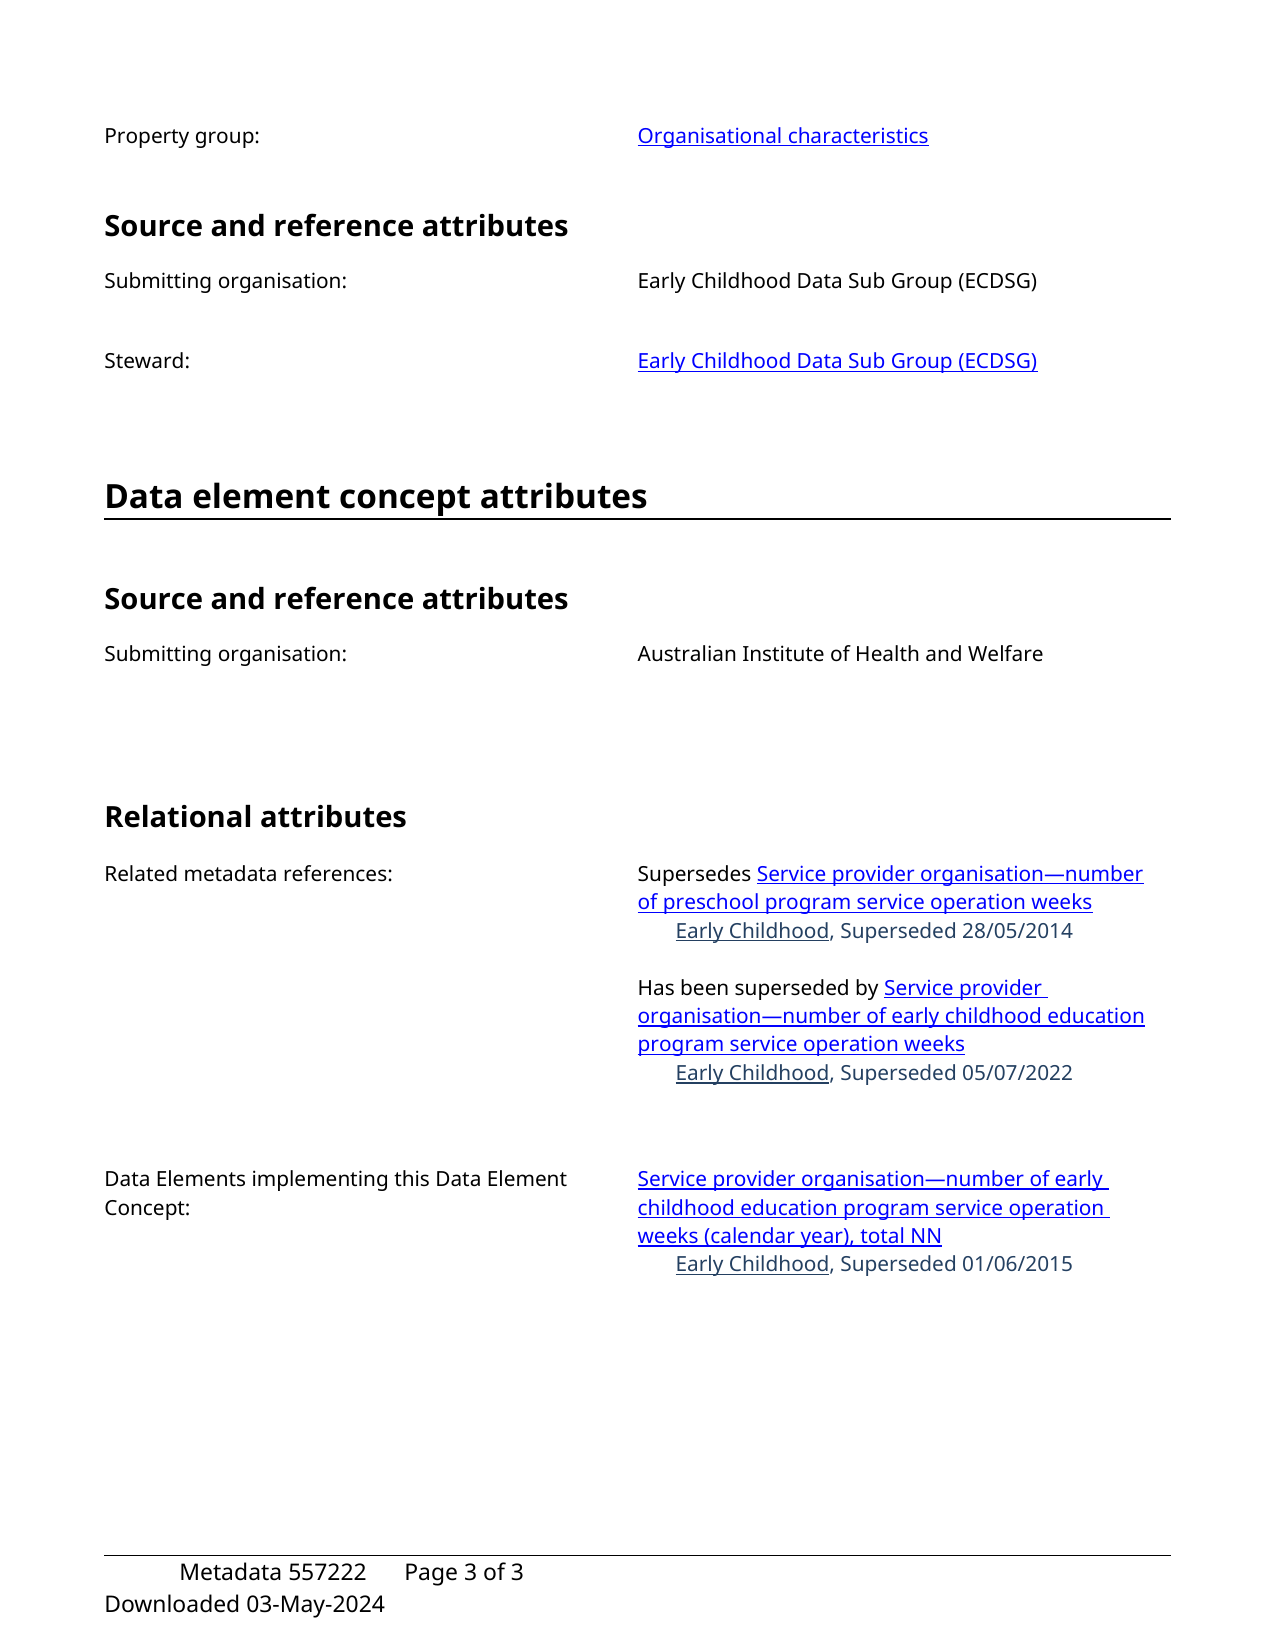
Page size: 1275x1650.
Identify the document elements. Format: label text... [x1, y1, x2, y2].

table_cell Australian Institute of Health and Welfare [626, 628, 1159, 709]
table_cell Steward: [93, 336, 626, 385]
table_cell Organisational characteristics [626, 110, 1159, 160]
subtitle Data element concept attributes [104, 473, 1171, 518]
table_header Related metadata references: [93, 849, 626, 1154]
table_cell Early Childhood Data Sub Group (ECDSG) [626, 256, 1159, 336]
table_cell Early Childhood Data Sub Group (ECDSG) [626, 336, 1159, 385]
table_cell Submitting organisation: [93, 628, 626, 709]
table_cell Property group: [93, 110, 626, 160]
table_cell Submitting organisation: [93, 256, 626, 336]
table_cell Service provider organisation—number of early childhood education program service operation weeks (calendar year), total NN Early Childhood, Superseded 01/06/2015 [626, 1154, 1159, 1345]
table_cell Data Elements implementing this Data Element Concept: [93, 1154, 626, 1345]
subtitle Relational attributes [104, 796, 1171, 836]
table_header Supersedes Service provider organisation—number of preschool program service operation weeks Early Childhood, Superseded 28/05/2014 Has been superseded by Service provider organisation—number of early childhood education program service operation weeks Early Childhood, Superseded 05/07/2022 [626, 849, 1159, 1154]
table_cell Source and reference attributes [93, 160, 1159, 256]
table_header Source and reference attributes [93, 533, 1159, 628]
